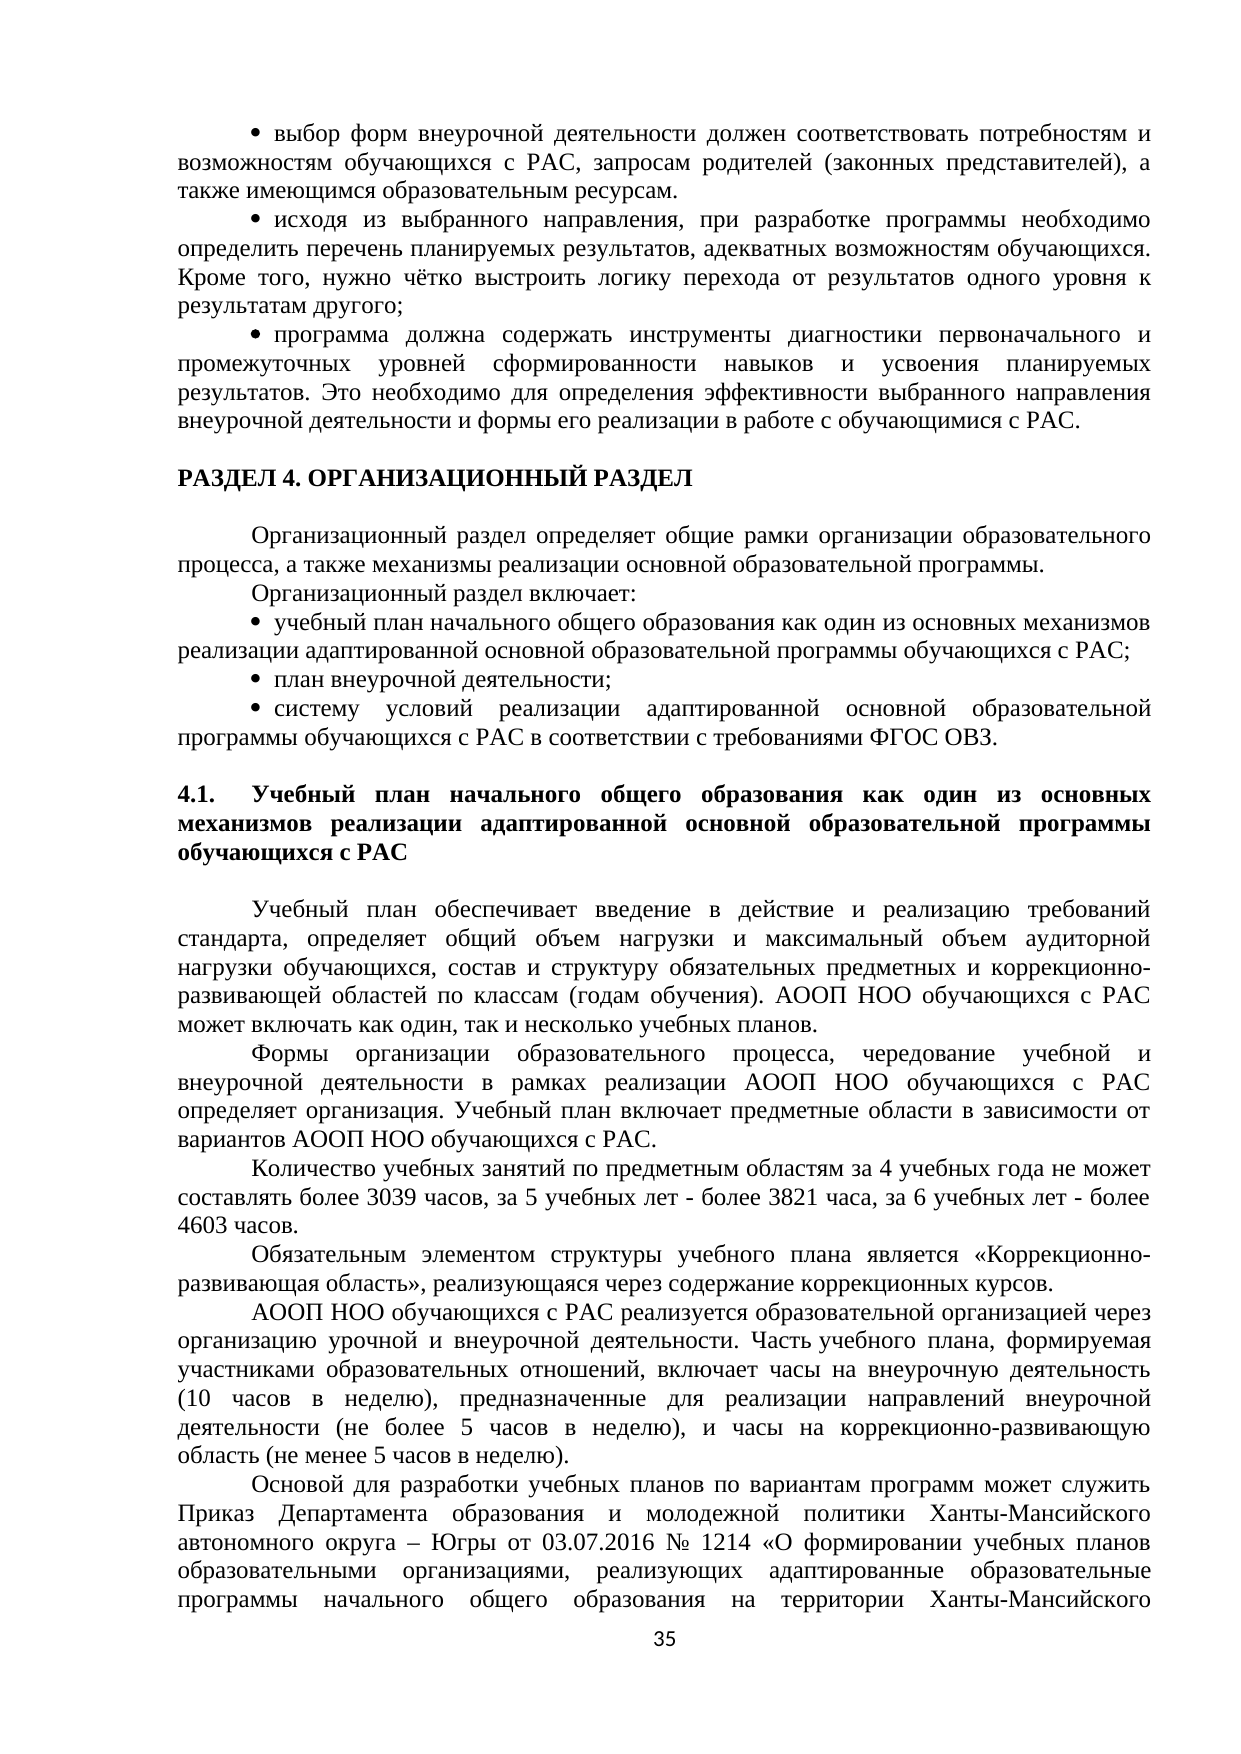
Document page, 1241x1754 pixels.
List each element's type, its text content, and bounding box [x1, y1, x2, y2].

list Учебный план начального общего образования как один из основных механизмов реализации адаптированной основной образовательной программы обучающихся с РАС [177, 779, 1152, 866]
text Количество учебных занятий по предметным областям за 4 учебных года не может составлять более 3039 часов, за 5 учебных лет - более 3821 часа, за 6 учебных лет - более 4603 часов. [177, 1153, 1152, 1239]
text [177, 1469, 1152, 1613]
text Формы организации образовательного процесса, чередование учебной и внеурочной деятельности в рамках реализации АООП НОО обучающихся с РАС определяет организация. Учебный план включает предметные области в зависимости от вариантов АООП НОО обучающихся с РАС. [177, 1038, 1152, 1153]
list исходя из выбранного направления, при разработке программы необходимо определить перечень планируемых результатов, адекватных возможностям обучающихся. Кроме того, нужно чётко выстроить логику перехода от результатов одного уровня к результатам другого; [177, 204, 1152, 319]
text АООП НОО обучающихся с РАС реализуется образовательной организацией через организацию урочной и внеурочной деятельности. Часть учебного плана, формируемая участниками образовательных отношений, включает часы на внеурочную деятельность (10 часов в неделю), предназначенные для реализации направлений внеурочной деятельности (не более 5 часов в неделю), и часы на коррекционно-развивающую область (не менее 5 часов в неделю). [177, 1297, 1152, 1469]
text Учебный план обеспечивает введение в действие и реализацию требований стандарта, определяет общий объем нагрузки и максимальный объем аудиторной нагрузки обучающихся, состав и структуру обязательных предметных и коррекционно-развивающей областей по классам (годам обучения). АООП НОО обучающихся с РАС может включать как один, так и несколько учебных планов. [177, 894, 1152, 1038]
list учебный план начального общего образования как один из основных механизмов реализации адаптированной основной образовательной программы обучающихся с РАС; [177, 607, 1152, 664]
text Обязательным элементом структуры учебного плана является «Коррекционно-развивающая область», реализующаяся через содержание коррекционных курсов. [177, 1239, 1152, 1297]
text Организационный раздел определяет общие рамки организации образовательного процесса, а также механизмы реализации основной образовательной программы. [177, 521, 1152, 578]
list план внеурочной деятельности; [177, 664, 1152, 693]
text Организационный раздел включает: [177, 578, 1152, 607]
list систему условий реализации адаптированной основной образовательной программы обучающихся с РАС в соответствии с требованиями ФГОС ОВЗ. [177, 693, 1152, 751]
list программа должна содержать инструменты диагностики первоначального и промежуточных уровней сформированности навыков и усвоения планируемых результатов. Это необходимо для определения эффективности выбранного направления внеурочной деятельности и формы его реализации в работе с обучающимися с РАС. [177, 319, 1152, 434]
text РАЗДЕЛ 4. ОРГАНИЗАЦИОННЫЙ РАЗДЕЛ [177, 463, 1152, 492]
list выбор форм внеурочной деятельности должен соответствовать потребностям и возможностям обучающихся с РАС, запросам родителей (законных представителей), а также имеющимся образовательным ресурсам. [177, 118, 1152, 204]
